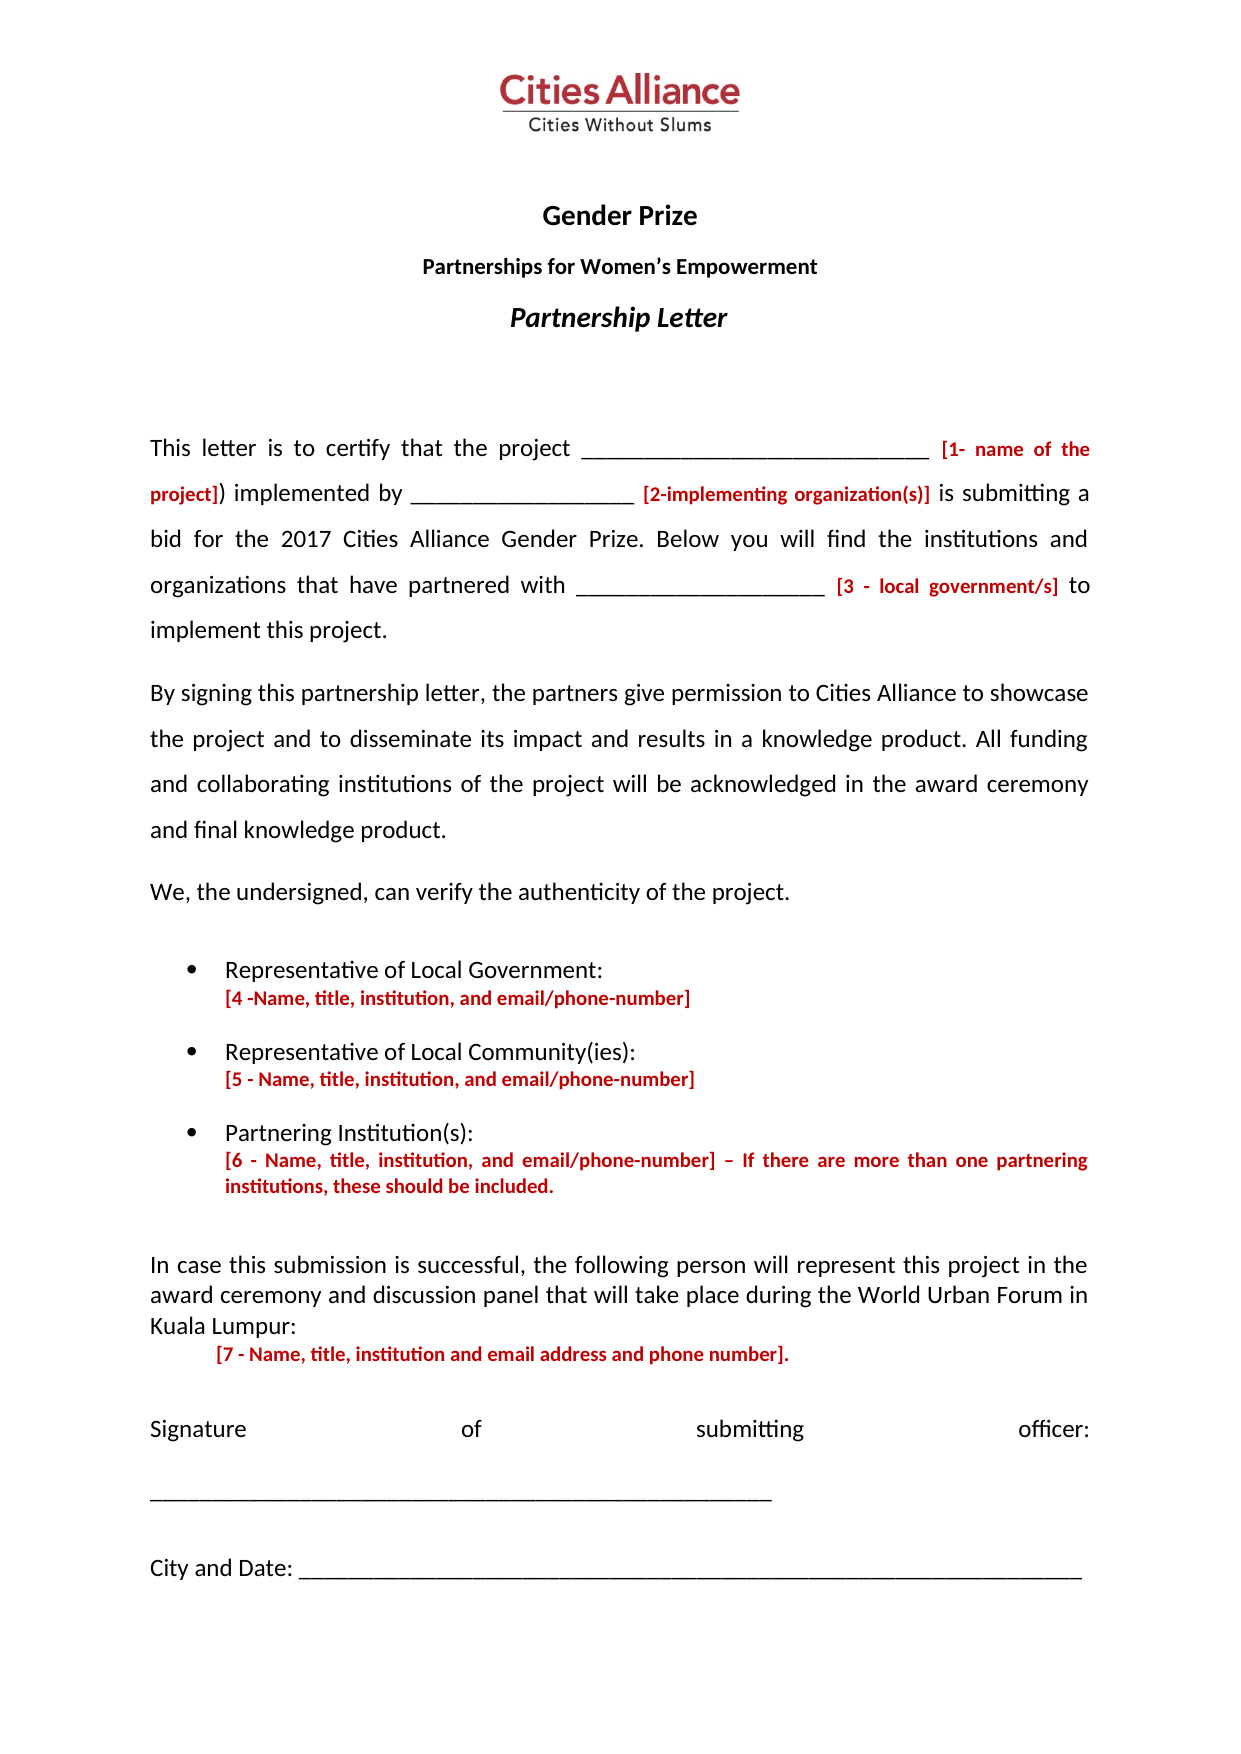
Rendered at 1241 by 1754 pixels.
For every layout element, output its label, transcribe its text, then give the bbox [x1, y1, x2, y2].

text [5 - Name, title, institution, and email/phone-number] [187, 1066, 1090, 1092]
text Gender Prize [150, 197, 1090, 232]
text Partnerships for Women’s Empowerment [150, 252, 1090, 280]
list [6 - Name, title, institution, and email/phone-number] – If there are more than one partnering institutions, these should be included. [225, 1147, 1090, 1198]
text City and Date: _______________________________________________________________ [150, 1552, 1090, 1583]
text Signature of submitting officer: __________________________________________________ [150, 1413, 1090, 1505]
text We, the undersigned, can verify the authenticity of the project. [150, 877, 1090, 907]
list Representative of Local Community(ies): [187, 1036, 1090, 1066]
text [7 - Name, title, institution and email address and phone number]. [150, 1341, 1090, 1366]
list Representative of Local Government: [187, 954, 1090, 985]
text By signing this partnership letter, the partners give permission to Cities Alliance to showcase the project and to disseminate its impact and results in a knowledge product. All funding and collaborating institutions of the project will be acknowledged in the award ceremony and final knowledge product. [150, 677, 1090, 845]
text In case this submission is successful, the following person will represent this project in the award ceremony and discussion panel that will take place during the World Urban Forum in Kuala Lumpur: [150, 1249, 1090, 1341]
text Partnership Letter [150, 299, 1090, 334]
list [4 -Name, title, institution, and email/phone-number] [225, 985, 1090, 1010]
picture [500, 73, 740, 138]
list Partnering Institution(s): [187, 1117, 1090, 1147]
text This letter is to certify that the project ____________________________ [1- name of the project]) implemented by __________________ [2-implementing organization(s)] is submitting a bid for the 2017 Cities Alliance Gender Prize. Below you will find the institutions and organizations that have partnered with ____________________ [3 - local government/s] to implement this project. [150, 432, 1090, 645]
